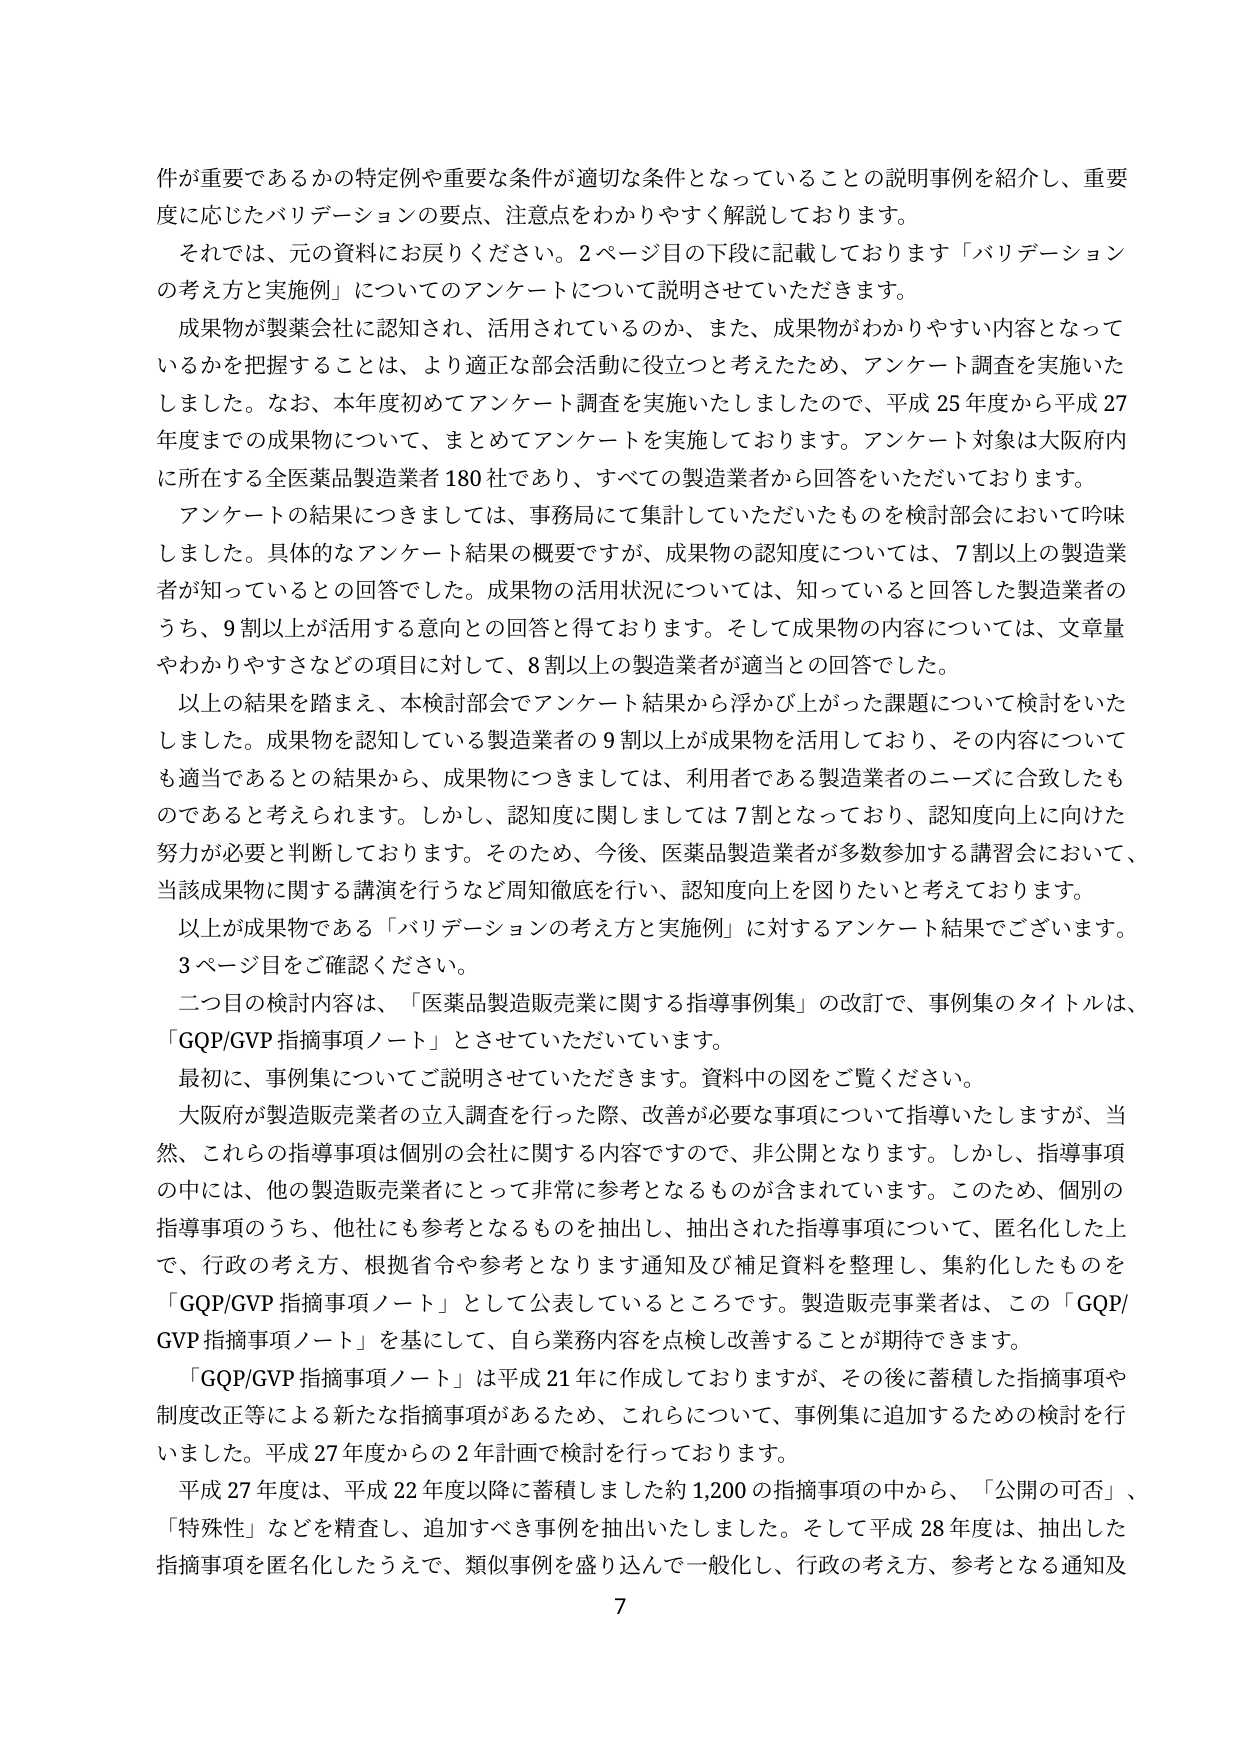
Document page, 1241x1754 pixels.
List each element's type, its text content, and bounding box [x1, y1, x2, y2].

text 成果物が製薬会社に認知され、活用されているのか、また、成果物がわかりやすい内容となっているかを把握することは、より適正な部会活動に役立つと考えたため、アンケート調査を実施いたしました。なお、本年度初めてアンケート調査を実施いたしましたので、平成25年度から平成27年度までの成果物について、まとめてアンケートを実施しております。アンケート対象は大阪府内に所在する全医薬品製造業者180社であり、すべての製造業者から回答をいただいております。 [156, 308, 1128, 496]
text 大阪府が製造販売業者の立入調査を行った際、改善が必要な事項について指導いたしますが、当然、これらの指導事項は個別の会社に関する内容ですので、非公開となります。しかし、指導事項の中には、他の製造販売業者にとって非常に参考となるものが含まれています。このため、個別の指導事項のうち、他社にも参考となるものを抽出し、抽出された指導事項について、匿名化した上で、行政の考え方、根拠省令や参考となります通知及び補足資料を整理し、集約化したものを「GQP/GVP指摘事項ノート」として公表しているところです。製造販売事業者は、この「GQP/GVP指摘事項ノート」を基にして、自ら業務内容を点検し改善することが期待できます。 [156, 1096, 1128, 1358]
text それでは、元の資料にお戻りください。2ページ目の下段に記載しております「バリデーションの考え方と実施例」についてのアンケートについて説明させていただきます。 [156, 233, 1128, 308]
text 以上が成果物である「バリデーションの考え方と実施例」に対するアンケート結果でございます。 [156, 908, 1128, 946]
text 以上の結果を踏まえ、本検討部会でアンケート結果から浮かび上がった課題について検討をいたしました。成果物を認知している製造業者の9割以上が成果物を活用しており、その内容についても適当であるとの結果から、成果物につきましては、利用者である製造業者のニーズに合致したものであると考えられます。しかし、認知度に関しましては7割となっており、認知度向上に向けた努力が必要と判断しております。そのため、今後、医薬品製造業者が多数参加する講習会において、当該成果物に関する講演を行うなど周知徹底を行い、認知度向上を図りたいと考えております。 [156, 683, 1128, 908]
text 3ページ目をご確認ください。 [156, 946, 1128, 983]
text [156, 1471, 1128, 1583]
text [156, 158, 1128, 233]
text 最初に、事例集についてご説明させていただきます。資料中の図をご覧ください。 [156, 1058, 1128, 1096]
text 「GQP/GVP指摘事項ノート」は平成21年に作成しておりますが、その後に蓄積した指摘事項や制度改正等による新たな指摘事項があるため、これらについて、事例集に追加するための検討を行いました。平成27年度からの2年計画で検討を行っております。 [156, 1358, 1128, 1471]
text アンケートの結果につきましては、事務局にて集計していただいたものを検討部会において吟味しました。具体的なアンケート結果の概要ですが、成果物の認知度については、7割以上の製造業者が知っているとの回答でした。成果物の活用状況については、知っていると回答した製造業者のうち、9割以上が活用する意向との回答と得ております。そして成果物の内容については、文章量やわかりやすさなどの項目に対して、8割以上の製造業者が適当との回答でした。 [156, 496, 1128, 683]
text 二つ目の検討内容は、「医薬品製造販売業に関する指導事例集」の改訂で、事例集のタイトルは、「GQP/GVP指摘事項ノート」とさせていただいています。 [156, 983, 1128, 1058]
